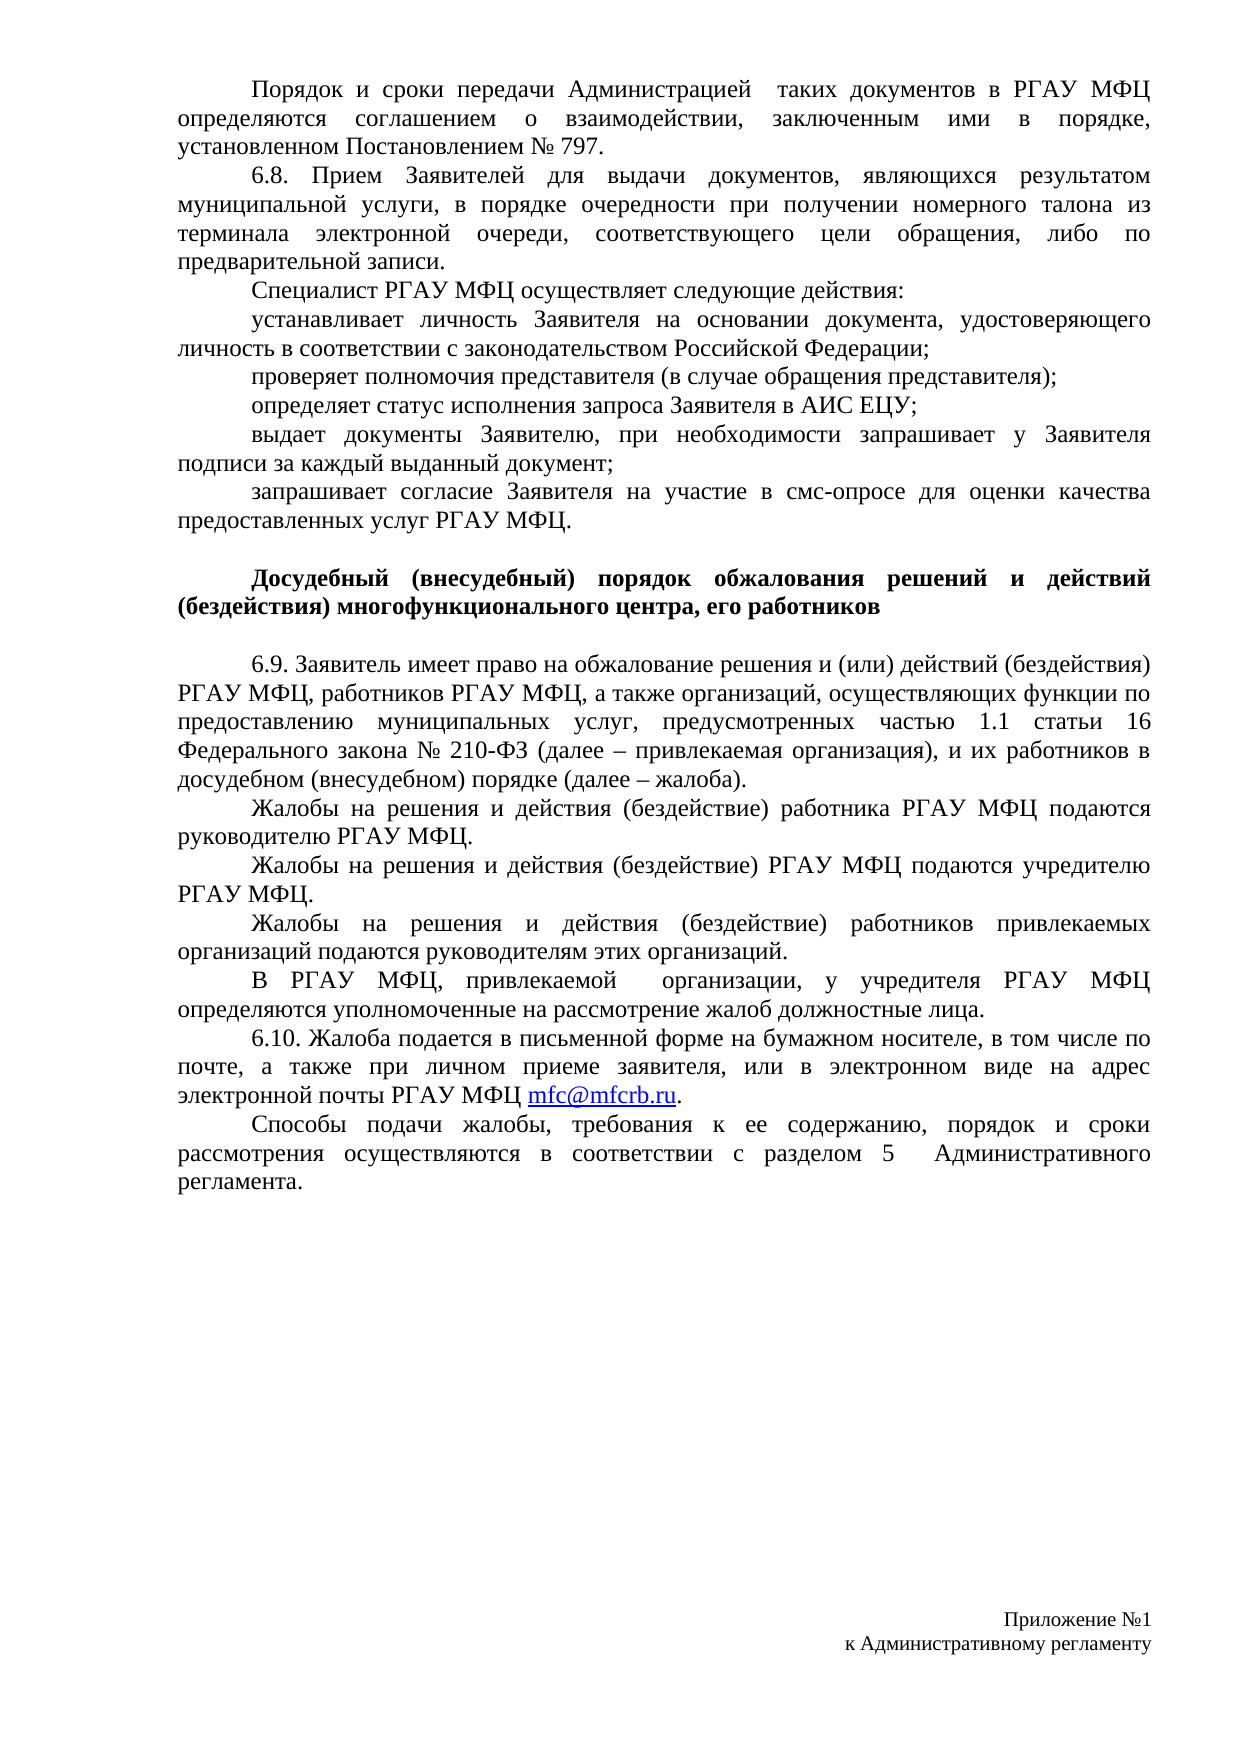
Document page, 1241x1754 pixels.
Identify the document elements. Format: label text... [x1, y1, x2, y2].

text Жалобы на решения и действия (бездействие) работников привлекаемых организаций подаются руководителям этих организаций. [177, 908, 1152, 965]
text Способы подачи жалобы, требования к ее содержанию, порядок и сроки рассмотрения осуществляются в соответствии с разделом 5 Административного регламента. [177, 1109, 1152, 1195]
text Досудебный (внесудебный) порядок обжалования решений и действий (бездействия) многофункционального центра, его работников [177, 563, 1152, 620]
text 6.10. Жалоба подается в письменной форме на бумажном носителе, в том числе по почте, а также при личном приеме заявителя, или в электронном виде на адрес электронной почты РГАУ МФЦ mfc@mfcrb.ru. [177, 1023, 1152, 1109]
text 6.9. Заявитель имеет право на обжалование решения и (или) действий (бездействия) РГАУ МФЦ, работников РГАУ МФЦ, а также организаций, осуществляющих функции по предоставлению муниципальных услуг, предусмотренных частью 1.1 статьи 16 Федерального закона № 210-ФЗ (далее – привлекаемая организация), и их работников в досудебном (внесудебном) порядке (далее – жалоба). [177, 649, 1152, 793]
text Приложение №1 [177, 1607, 1152, 1631]
text Порядок и сроки передачи Администрацией таких документов в РГАУ МФЦ определяются соглашением о взаимодействии, заключенным ими в порядке, установленном Постановлением № 797. [177, 74, 1152, 160]
text определяет статус исполнения запроса Заявителя в АИС ЕЦУ; [177, 390, 1152, 419]
text Специалист РГАУ МФЦ осуществляет следующие действия: [177, 275, 1152, 304]
text устанавливает личность Заявителя на основании документа, удостоверяющего личность в соответствии с законодательством Российской Федерации; [177, 304, 1152, 361]
text 6.8. Прием Заявителей для выдачи документов, являющихся результатом муниципальной услуги, в порядке очередности при получении номерного талона из терминала электронной очереди, соответствующего цели обращения, либо по предварительной записи. [177, 160, 1152, 275]
text выдает документы Заявителю, при необходимости запрашивает у Заявителя подписи за каждый выданный документ; [177, 419, 1152, 476]
text Жалобы на решения и действия (бездействие) работника РГАУ МФЦ подаются руководителю РГАУ МФЦ. [177, 793, 1152, 850]
text к Административному регламенту [650, 1631, 1152, 1655]
text В РГАУ МФЦ, привлекаемой организации, у учредителя РГАУ МФЦ определяются уполномоченные на рассмотрение жалоб должностные лица. [177, 965, 1152, 1023]
text проверяет полномочия представителя (в случае обращения представителя); [177, 361, 1152, 390]
text запрашивает согласие Заявителя на участие в смс-опросе для оценки качества предоставленных услуг РГАУ МФЦ. [177, 476, 1152, 534]
text Жалобы на решения и действия (бездействие) РГАУ МФЦ подаются учредителю РГАУ МФЦ. [177, 850, 1152, 908]
